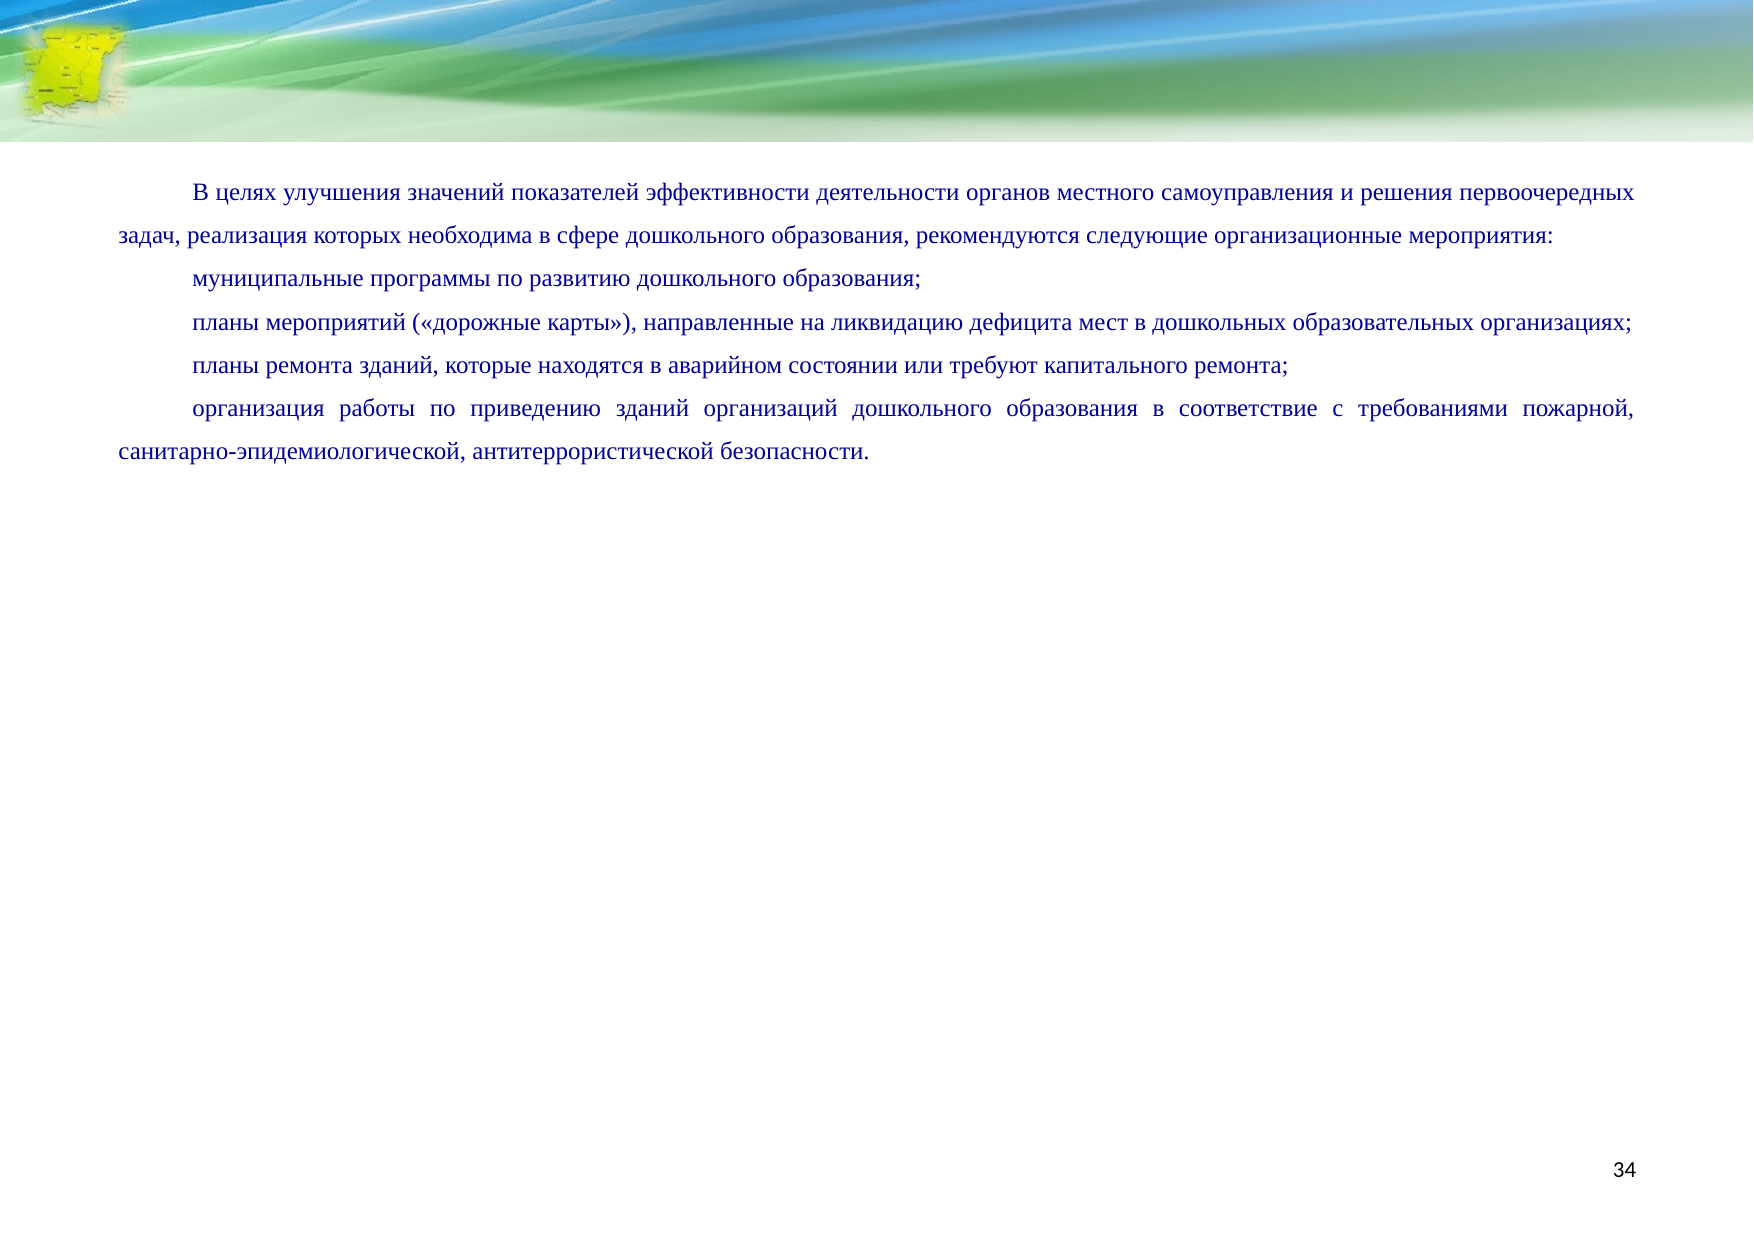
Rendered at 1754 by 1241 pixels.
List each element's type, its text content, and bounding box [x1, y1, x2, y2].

text планы ремонта зданий, которые находятся в аварийном состоянии или требуют капитального ремонта; [118, 350, 1636, 378]
text организация работы по приведению зданий организаций дошкольного образования в соответствие с требованиями пожарной, санитарно-эпидемиологической, антитеррористической безопасности. [118, 393, 1636, 465]
text планы мероприятий («дорожные карты»), направленные на ликвидацию дефицита мест в дошкольных образовательных организациях; [118, 307, 1636, 335]
text муниципальные программы по развитию дошкольного образования; [118, 263, 1636, 292]
picture [0, 0, 1753, 142]
text В целях улучшения значений показателей эффективности деятельности органов местного самоуправления и решения первоочередных задач, реализация которых необходима в сфере дошкольного образования, рекомендуются следующие организационные мероприятия: [118, 177, 1636, 249]
